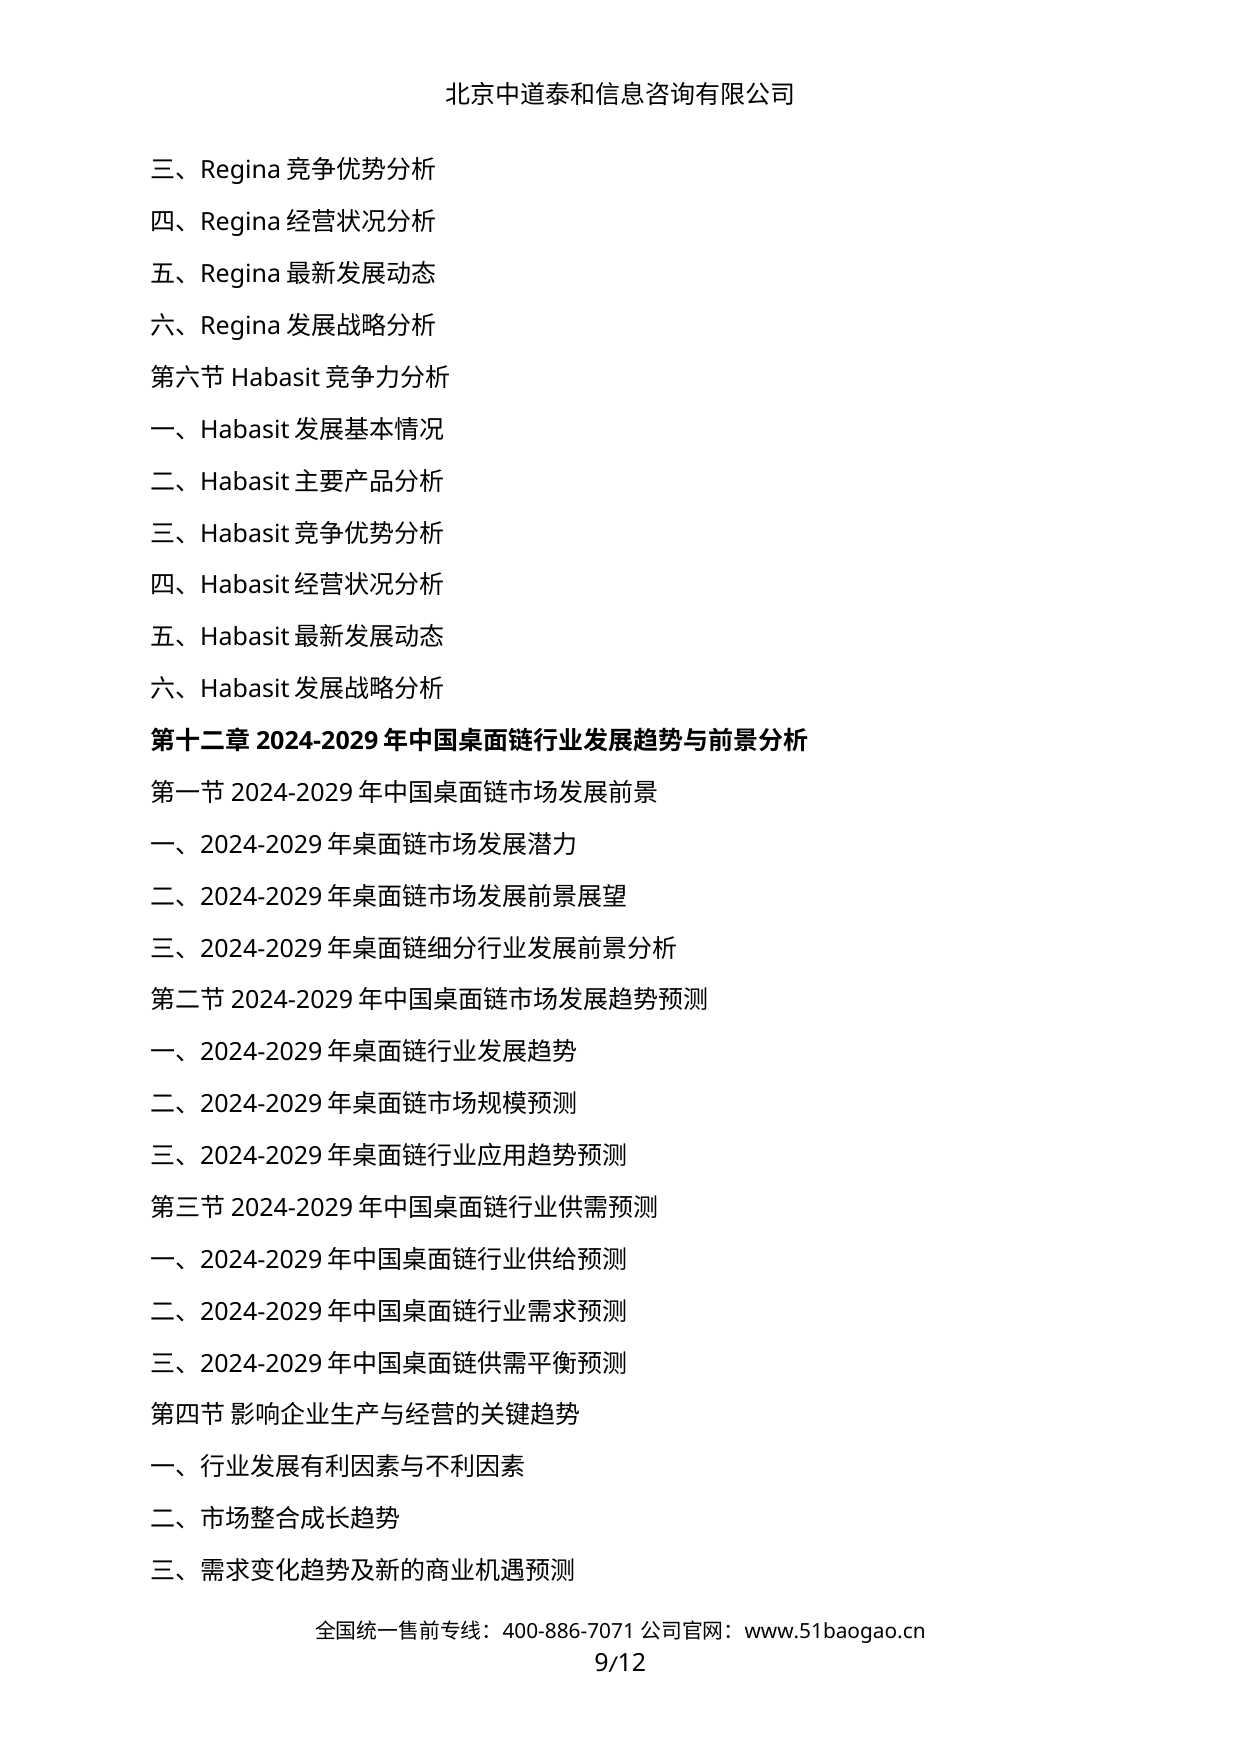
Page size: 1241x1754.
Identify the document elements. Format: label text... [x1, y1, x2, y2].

text 一、2024-2029年桌面链行业发展趋势 [150, 1032, 1090, 1068]
text 一、Habasit发展基本情况 [150, 409, 1090, 446]
text 六、Regina发展战略分析 [150, 306, 1090, 342]
text 一、2024-2029年中国桌面链行业供给预测 [150, 1239, 1090, 1276]
text 二、2024-2029年桌面链市场规模预测 [150, 1084, 1090, 1120]
text 五、Habasit最新发展动态 [150, 617, 1090, 653]
text 五、Regina最新发展动态 [150, 254, 1090, 290]
text 第四节 影响企业生产与经营的关键趋势 [150, 1395, 1090, 1431]
text 四、Regina经营状况分析 [150, 202, 1090, 238]
text 一、2024-2029年桌面链市场发展潜力 [150, 824, 1090, 861]
text 四、Habasit经营状况分析 [150, 565, 1090, 601]
text 第二节 2024-2029年中国桌面链市场发展趋势预测 [150, 980, 1090, 1016]
text 二、Habasit主要产品分析 [150, 461, 1090, 497]
text 第一节 2024-2029年中国桌面链市场发展前景 [150, 772, 1090, 809]
text 第十二章 2024-2029年中国桌面链行业发展趋势与前景分析 [150, 721, 1090, 757]
text 三、2024-2029年桌面链行业应用趋势预测 [150, 1136, 1090, 1172]
text 三、需求变化趋势及新的商业机遇预测 [150, 1551, 1090, 1587]
text 三、Regina竞争优势分析 [150, 150, 1090, 186]
text 三、Habasit竞争优势分析 [150, 513, 1090, 549]
text 三、2024-2029年中国桌面链供需平衡预测 [150, 1343, 1090, 1379]
text 六、Habasit发展战略分析 [150, 669, 1090, 705]
text 二、2024-2029年中国桌面链行业需求预测 [150, 1291, 1090, 1327]
text 二、市场整合成长趋势 [150, 1499, 1090, 1535]
text 一、行业发展有利因素与不利因素 [150, 1447, 1090, 1483]
text 三、2024-2029年桌面链细分行业发展前景分析 [150, 928, 1090, 964]
text 第六节 Habasit竞争力分析 [150, 357, 1090, 394]
text 第三节 2024-2029年中国桌面链行业供需预测 [150, 1187, 1090, 1224]
text 二、2024-2029年桌面链市场发展前景展望 [150, 876, 1090, 912]
